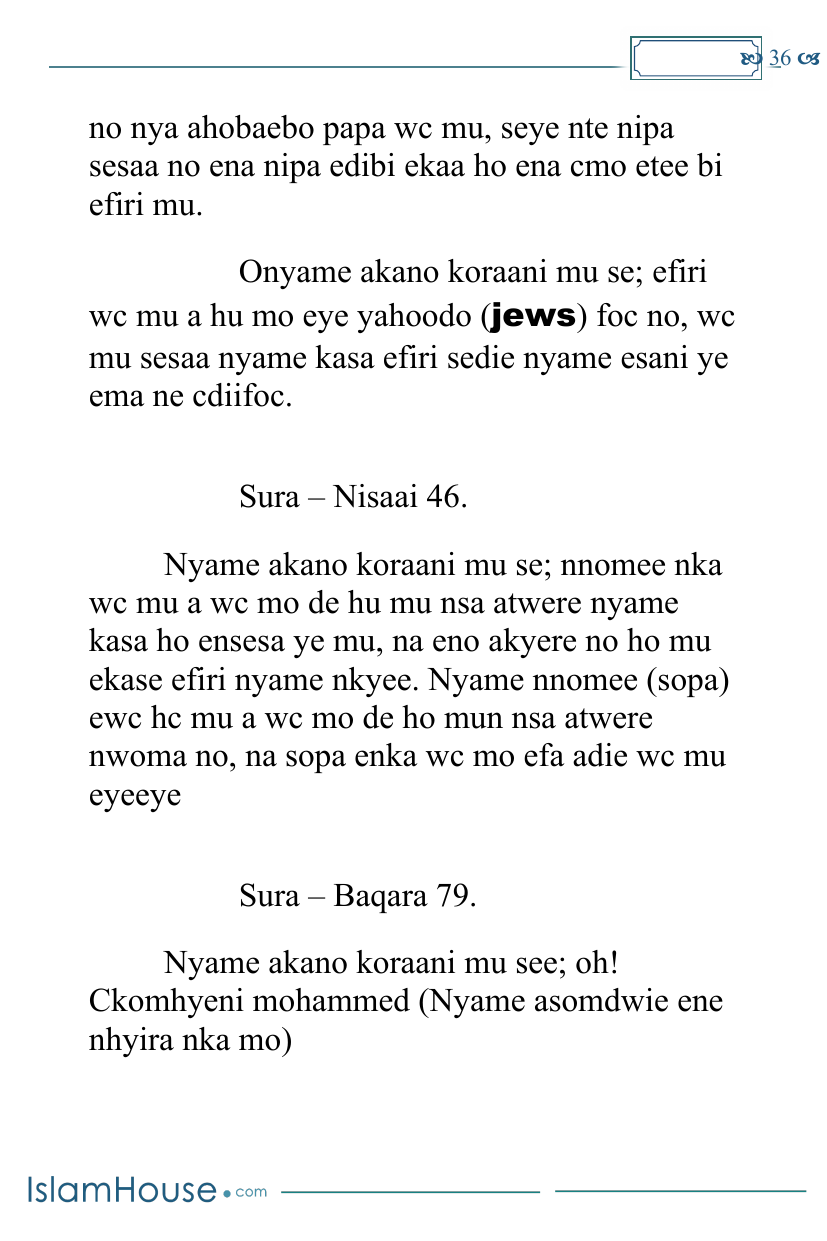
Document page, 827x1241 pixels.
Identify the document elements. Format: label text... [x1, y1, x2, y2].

text Onyame akano koraani mu se; efiri wc mu a hu mo eye yahoodo (jews) foc no, wc mu sesaa nyame kasa efiri sedie nyame esani ye ema ne cdiifoc. [89, 252, 738, 413]
text Nyame akano koraani mu se; nnomee nka wc mu a wc mo de hu mu nsa atwere nyame kasa ho ensesa ye mu, na eno akyere no ho mu ekase efiri nyame nkyee. Nyame nnomee (sopa) ewc hc mu a wc mo de ho mun nsa atwere nwoma no, na sopa enka wc mo efa adie wc mu eyeeye [89, 544, 738, 812]
text Sura – Baqara 79. [89, 841, 738, 913]
text Sura – Nisaai 46. [89, 443, 738, 514]
text Nyame akano koraani mu see; oh! Ckomhyeni mohammed (Nyame asomdwie ene nhyira nka mo) [89, 942, 738, 1057]
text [89, 107, 738, 222]
picture [548, 1170, 807, 1208]
picture [20, 1171, 541, 1209]
